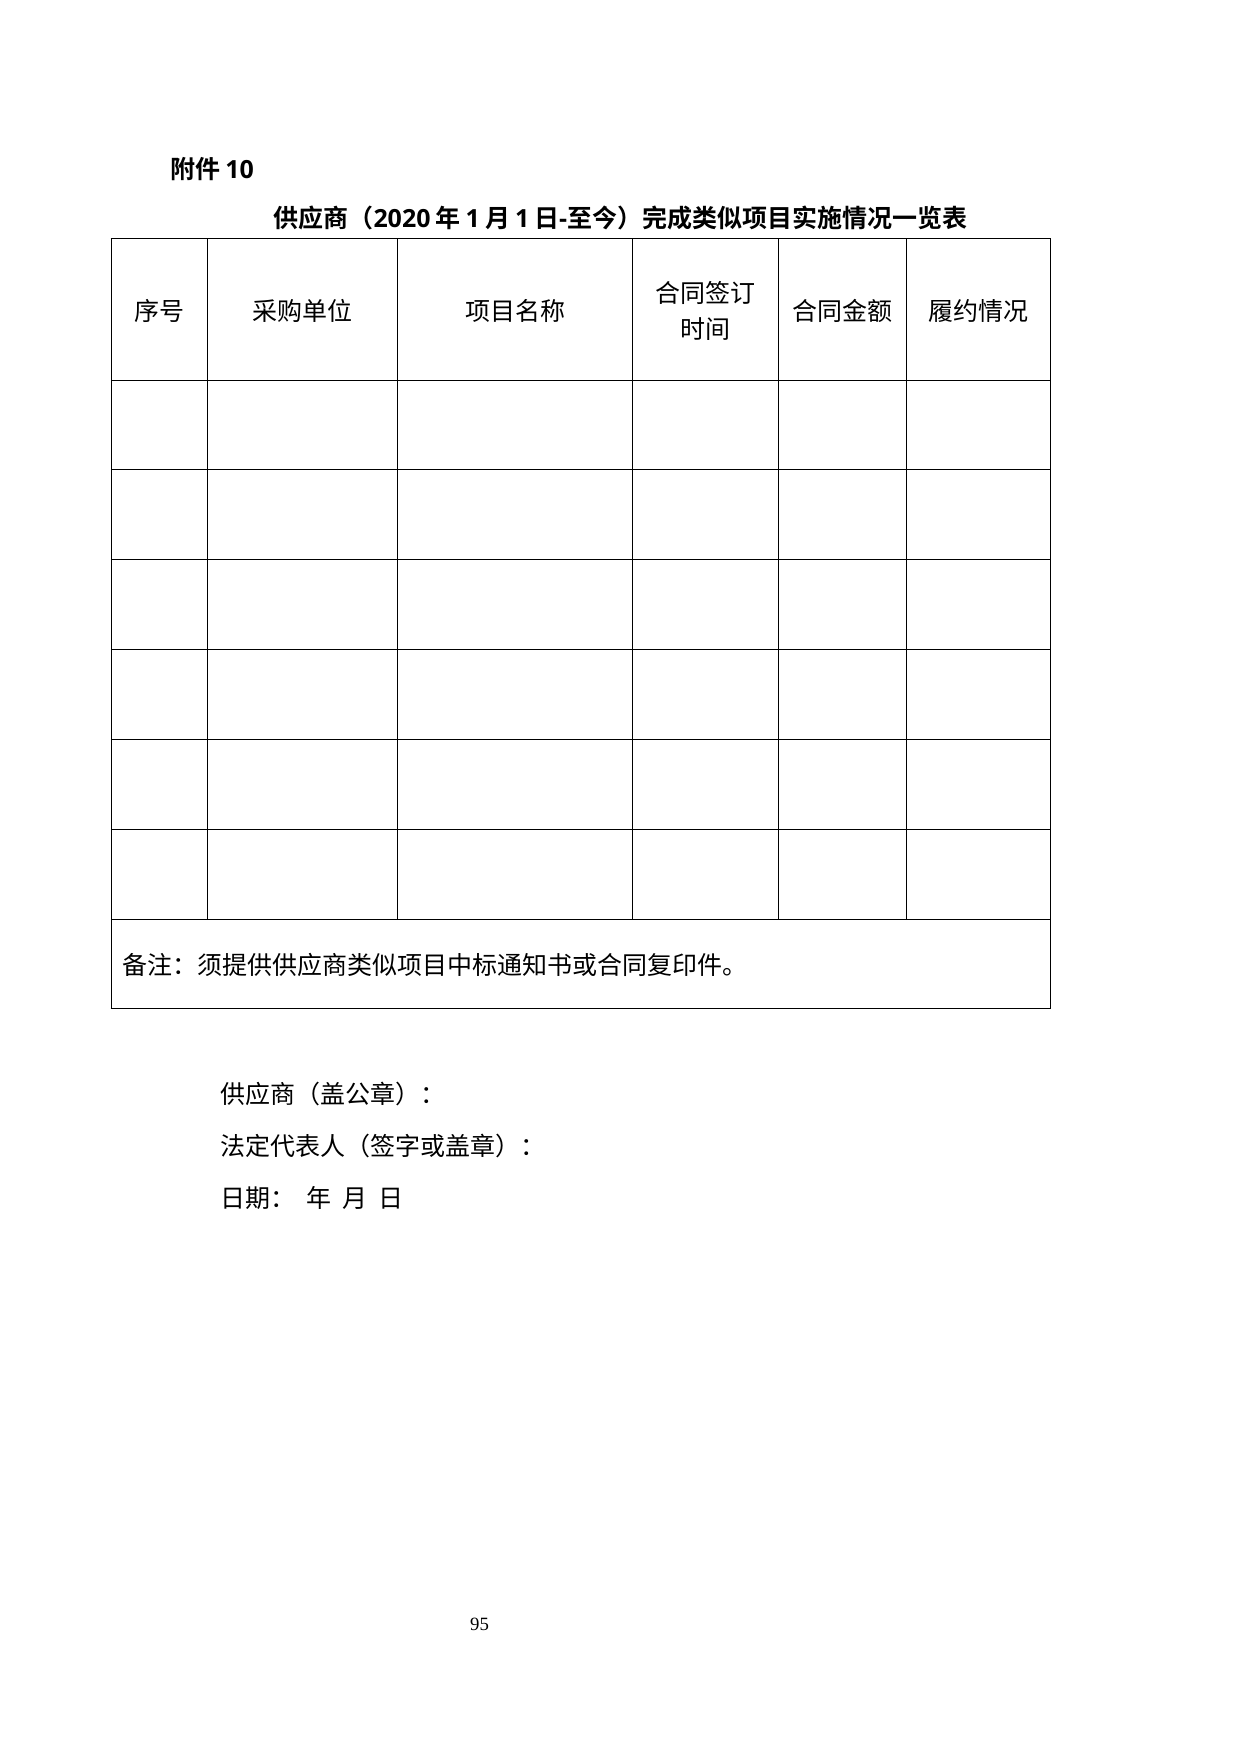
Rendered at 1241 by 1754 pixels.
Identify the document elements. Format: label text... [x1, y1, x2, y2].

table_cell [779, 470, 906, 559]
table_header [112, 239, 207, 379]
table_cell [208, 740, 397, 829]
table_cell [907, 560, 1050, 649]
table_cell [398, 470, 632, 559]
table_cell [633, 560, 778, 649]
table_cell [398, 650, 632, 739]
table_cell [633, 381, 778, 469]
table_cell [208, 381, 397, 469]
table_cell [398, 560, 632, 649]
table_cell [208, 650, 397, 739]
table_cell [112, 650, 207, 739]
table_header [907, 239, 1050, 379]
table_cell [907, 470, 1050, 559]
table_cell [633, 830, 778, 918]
text 日期： 年 月 日 [170, 1166, 1070, 1218]
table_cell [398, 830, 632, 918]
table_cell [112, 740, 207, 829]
text 法定代表人（签字或盖章）： [170, 1113, 1070, 1166]
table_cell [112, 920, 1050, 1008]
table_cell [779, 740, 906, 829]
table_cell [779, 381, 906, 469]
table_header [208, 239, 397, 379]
text 供应商（2020年1月1日-至今）完成类似项目实施情况一览表 [170, 186, 1070, 238]
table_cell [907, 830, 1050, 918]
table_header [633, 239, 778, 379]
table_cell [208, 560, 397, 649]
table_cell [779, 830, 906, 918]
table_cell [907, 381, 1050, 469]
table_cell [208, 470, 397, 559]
text 供应商（盖公章）： [170, 1061, 1070, 1113]
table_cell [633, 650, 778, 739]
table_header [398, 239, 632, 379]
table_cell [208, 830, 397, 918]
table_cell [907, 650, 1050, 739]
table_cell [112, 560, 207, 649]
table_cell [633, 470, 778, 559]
text 附件10 [170, 150, 1070, 186]
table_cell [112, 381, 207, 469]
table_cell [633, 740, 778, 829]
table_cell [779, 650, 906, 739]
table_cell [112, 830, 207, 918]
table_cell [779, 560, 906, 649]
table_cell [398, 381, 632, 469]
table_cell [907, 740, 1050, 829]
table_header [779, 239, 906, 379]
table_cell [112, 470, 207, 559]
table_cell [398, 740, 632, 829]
